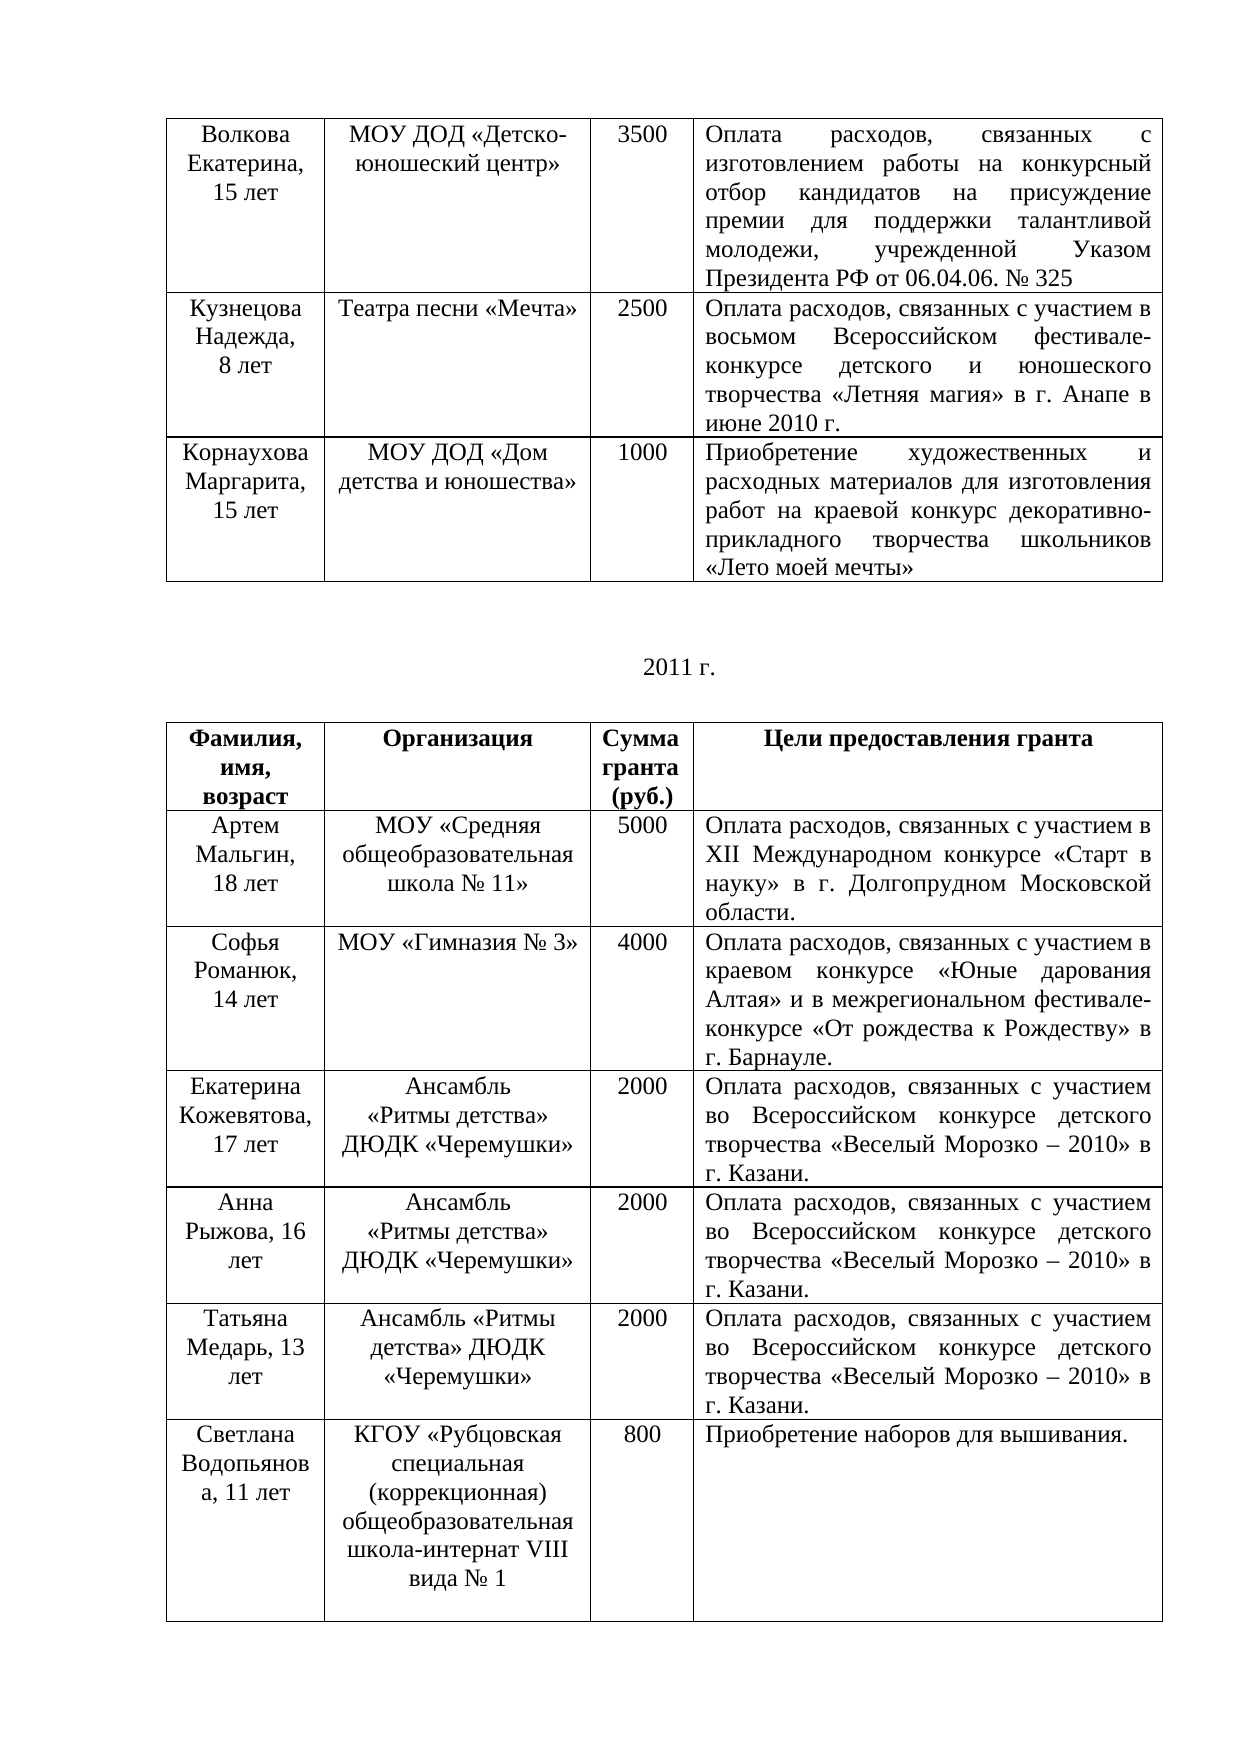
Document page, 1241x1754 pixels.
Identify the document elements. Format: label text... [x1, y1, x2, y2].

table_cell Волкова Екатерина, 15 лет [167, 119, 324, 292]
table_cell Оплата расходов, связанных с участием во Всероссийском конкурсе детского творчества «Веселый Морозко – 2010» в г. Казани. [694, 1188, 1162, 1302]
table_cell 800 [591, 1420, 693, 1621]
table_cell 5000 [591, 811, 693, 926]
table_cell Ансамбль «Ритмы детства» ДЮДК «Черемушки» [325, 1071, 590, 1186]
table_cell Татьяна Медарь, 13 лет [167, 1304, 324, 1418]
table_header Цели предоставления гранта [694, 723, 1162, 809]
table_cell Ансамбль «Ритмы детства» ДЮДК «Черемушки» [325, 1304, 590, 1418]
table_cell МОУ ДОД «Дом детства и юношества» [325, 438, 590, 581]
table_cell Корнаухова Маргарита, 15 лет [167, 438, 324, 581]
table_cell 2000 [591, 1188, 693, 1302]
table_cell Оплата расходов, связанных с участием в краевом конкурсе «Юные дарования Алтая» и в межрегиональном фестивале-конкурсе «От рождества к Рождеству» в г. Барнауле. [694, 927, 1162, 1070]
table_cell Светлана Водопьянова, 11 лет [167, 1420, 324, 1621]
table_cell Театра песни «Мечта» [325, 293, 590, 436]
table_cell Оплата расходов, связанных с изготовлением работы на конкурсный отбор кандидатов на присуждение премии для поддержки талантливой молодежи, учрежденной Указом Президента РФ от 06.04.06. № 325 [694, 119, 1162, 292]
table_cell Ансамбль «Ритмы детства» ДЮДК «Черемушки» [325, 1188, 590, 1302]
table_header Сумма гранта (руб.) [591, 723, 693, 809]
table_cell МОУ ДОД «Детско-юношеский центр» [325, 119, 590, 292]
table_cell 2500 [591, 293, 693, 436]
table_cell Екатерина Кожевятова, 17 лет [167, 1071, 324, 1186]
table_cell МОУ «Средняя общеобразовательная школа № 11» [325, 811, 590, 926]
table_cell 2000 [591, 1304, 693, 1418]
table_cell Приобретение художественных и расходных материалов для изготовления работ на краевой конкурс декоративно-прикладного творчества школьников «Лето моей мечты» [694, 438, 1162, 581]
table_cell 1000 [591, 438, 693, 581]
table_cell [325, 1420, 590, 1621]
table_cell 4000 [591, 927, 693, 1070]
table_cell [694, 1420, 1162, 1621]
table_cell Анна Рыжова, 16 лет [167, 1188, 324, 1302]
table_cell 3500 [591, 119, 693, 292]
text 2011 г. [207, 652, 1152, 681]
table_cell Оплата расходов, связанных с участием во Всероссийском конкурсе детского творчества «Веселый Морозко – 2010» в г. Казани. [694, 1071, 1162, 1186]
table_cell Оплата расходов, связанных с участием во Всероссийском конкурсе детского творчества «Веселый Морозко – 2010» в г. Казани. [694, 1304, 1162, 1418]
table_cell Софья Романюк, 14 лет [167, 927, 324, 1070]
table_cell Оплата расходов, связанных с участием в XII Международном конкурсе «Старт в науку» в г. Долгопрудном Московской области. [694, 811, 1162, 926]
table_cell МОУ «Гимназия № 3» [325, 927, 590, 1070]
table_header Фамилия, имя, возраст [167, 723, 324, 809]
table_cell Артем Мальгин, 18 лет [167, 811, 324, 926]
table_cell Кузнецова Надежда, 8 лет [167, 293, 324, 436]
table_header Организация [325, 723, 590, 809]
table_cell 2000 [591, 1071, 693, 1186]
